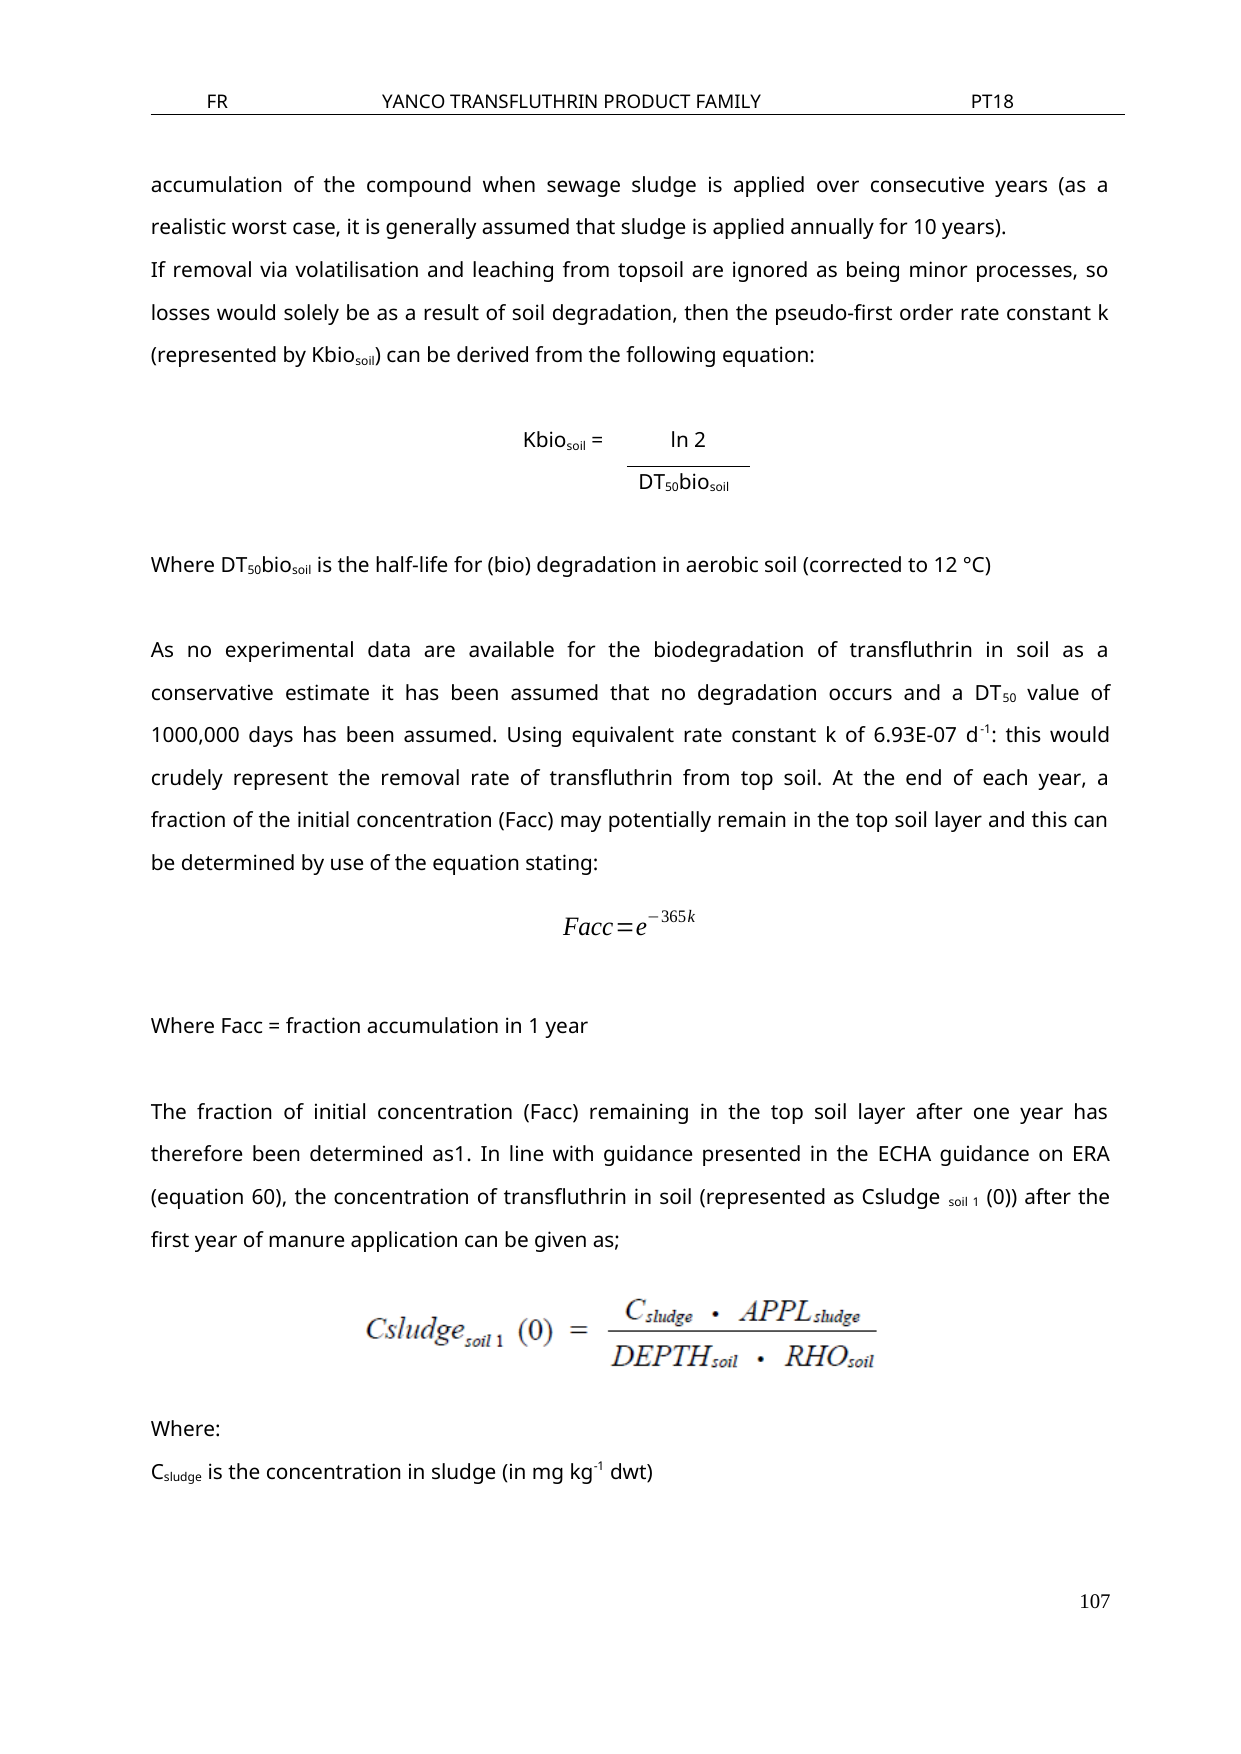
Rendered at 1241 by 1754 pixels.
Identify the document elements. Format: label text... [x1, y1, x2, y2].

text Where: [151, 1414, 1110, 1443]
text Where Facc = fraction accumulation in 1 year [151, 1012, 1110, 1040]
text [151, 170, 1110, 241]
text If removal via volatilisation and leaching from topsoil are ignored as being minor processes, so losses would solely be as a result of soil degradation, then the pseudo-first order rate constant k (represented by Kbiosoil) can be derived from the following equation: [151, 255, 1110, 369]
text Csludge is the concentration in sludge (in mg kg-1 dwt) [151, 1457, 1110, 1486]
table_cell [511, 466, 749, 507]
text As no experimental data are available for the biodegradation of transfluthrin in soil as a conservative estimate it has been assumed that no degradation occurs and a DT50 value of 1000,000 days has been assumed. Using equivalent rate constant k of 6.93E-07 d-1: this would crudely represent the removal rate of transfluthrin from top soil. At the end of each year, a fraction of the initial concentration (Facc) may potentially remain in the top soil layer and this can be determined by use of the equation stating: [151, 635, 1110, 877]
text The fraction of initial concentration (Facc) remaining in the top soil layer after one year has therefore been determined as1. In line with guidance presented in the ECHA guidance on ERA (equation 60), the concentration of transfluthrin in soil (represented as Csludge soil 1 (0)) after the first year of manure application can be given as; [151, 1097, 1110, 1253]
text Where DT50biosoil is the half-life for (bio) degradation in aerobic soil (corrected to 12 °C) [151, 550, 1110, 578]
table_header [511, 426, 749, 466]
